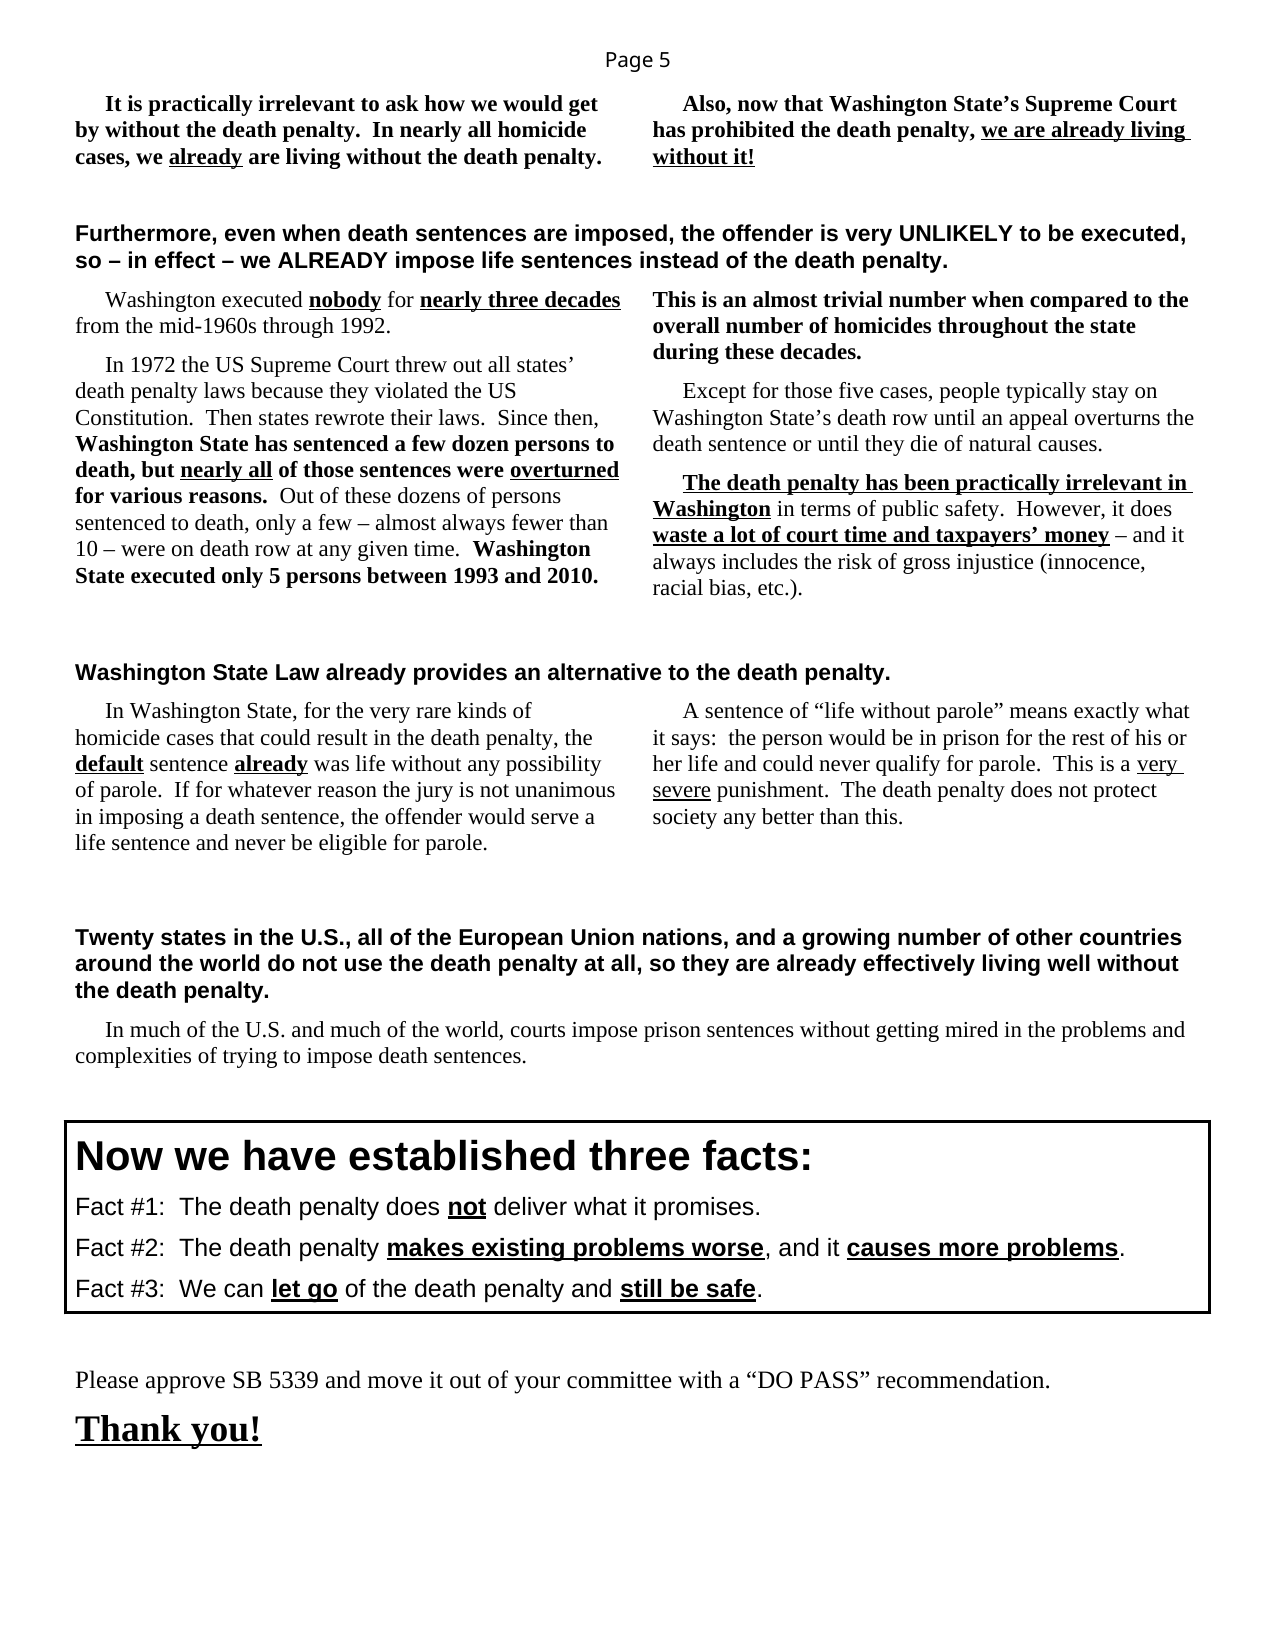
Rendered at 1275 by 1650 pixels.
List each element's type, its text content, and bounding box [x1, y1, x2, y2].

text Washington State Law already provides an alternative to the death penalty. [75, 659, 1200, 685]
text Except for those five cases, people typically stay on Washington State’s death row until an appeal overturns the death sentence or until they die of natural causes. [652, 377, 1200, 456]
text Washington executed nobody for nearly three decades from the mid-1960s through 1992. [75, 286, 622, 338]
text Fact #2: The death penalty makes existing problems worse, and it causes more problems. [67, 1221, 1208, 1262]
text A sentence of “life without parole” means exactly what it says: the person would be in prison for the rest of his or her life and could never qualify for parole. This is a very severe punishment. The death penalty does not protect society any better than this. [652, 697, 1200, 829]
text Fact #3: We can let go of the death penalty and still be safe. [67, 1263, 1208, 1311]
text It is practically irrelevant to ask how we would get by without the death penalty. In nearly all homicide cases, we already are living without the death penalty. [75, 90, 622, 169]
text Furthermore, even when death sentences are imposed, the offender is very UNLIKELY to be executed, so – in effect – we ALREADY impose life sentences instead of the death penalty. [75, 220, 1200, 273]
text In 1972 the US Supreme Court threw out all states’ death penalty laws because they violated the US Constitution. Then states rewrote their laws. Since then, Washington State has sentenced a few dozen persons to death, but nearly all of those sentences were overturned for various reasons. Out of these dozens of persons sentenced to death, only a few – almost always fewer than 10 – were on death row at any given time. Washington State executed only 5 persons between 1993 and 2010. This is an almost trivial number when compared to the overall number of homicides throughout the state during these decades. [75, 351, 622, 588]
text Also, now that Washington State’s Supreme Court has prohibited the death penalty, we are already living without it! [652, 90, 1200, 169]
text In much of the U.S. and much of the world, courts impose prison sentences without getting mired in the problems and complexities of trying to impose death sentences. [75, 1016, 1200, 1068]
text Please approve SB 5339 and move it out of your committee with a “DO PASS” recommendation. [75, 1366, 1200, 1394]
text Now we have established three facts: [67, 1123, 1208, 1179]
text Fact #1: The death penalty does not deliver what it promises. [67, 1180, 1208, 1220]
text Twenty states in the U.S., all of the European Union nations, and a growing number of other countries around the world do not use the death penalty at all, so they are already effectively living well without the death penalty. [75, 924, 1200, 1003]
text In Washington State, for the very rare kinds of homicide cases that could result in the death penalty, the default sentence already was life without any possibility of parole. If for whatever reason the jury is not unanimous in imposing a death sentence, the offender would serve a life sentence and never be eligible for parole. [75, 697, 622, 856]
text Thank you! [75, 1407, 1200, 1450]
text The death penalty has been practically irrelevant in Washington in terms of public safety. However, it does waste a lot of court time and taxpayers’ money – and it always includes the risk of gross injustice (innocence, racial bias, etc.). [652, 469, 1200, 601]
text In 1972 the US Supreme Court threw out all states’ death penalty laws because they violated the US Constitution. Then states rewrote their laws. Since then, Washington State has sentenced a few dozen persons to death, but nearly all of those sentences were overturned for various reasons. Out of these dozens of persons sentenced to death, only a few – almost always fewer than 10 – were on death row at any given time. Washington State executed only 5 persons between 1993 and 2010. This is an almost trivial number when compared to the overall number of homicides throughout the state during these decades. [652, 286, 1200, 365]
